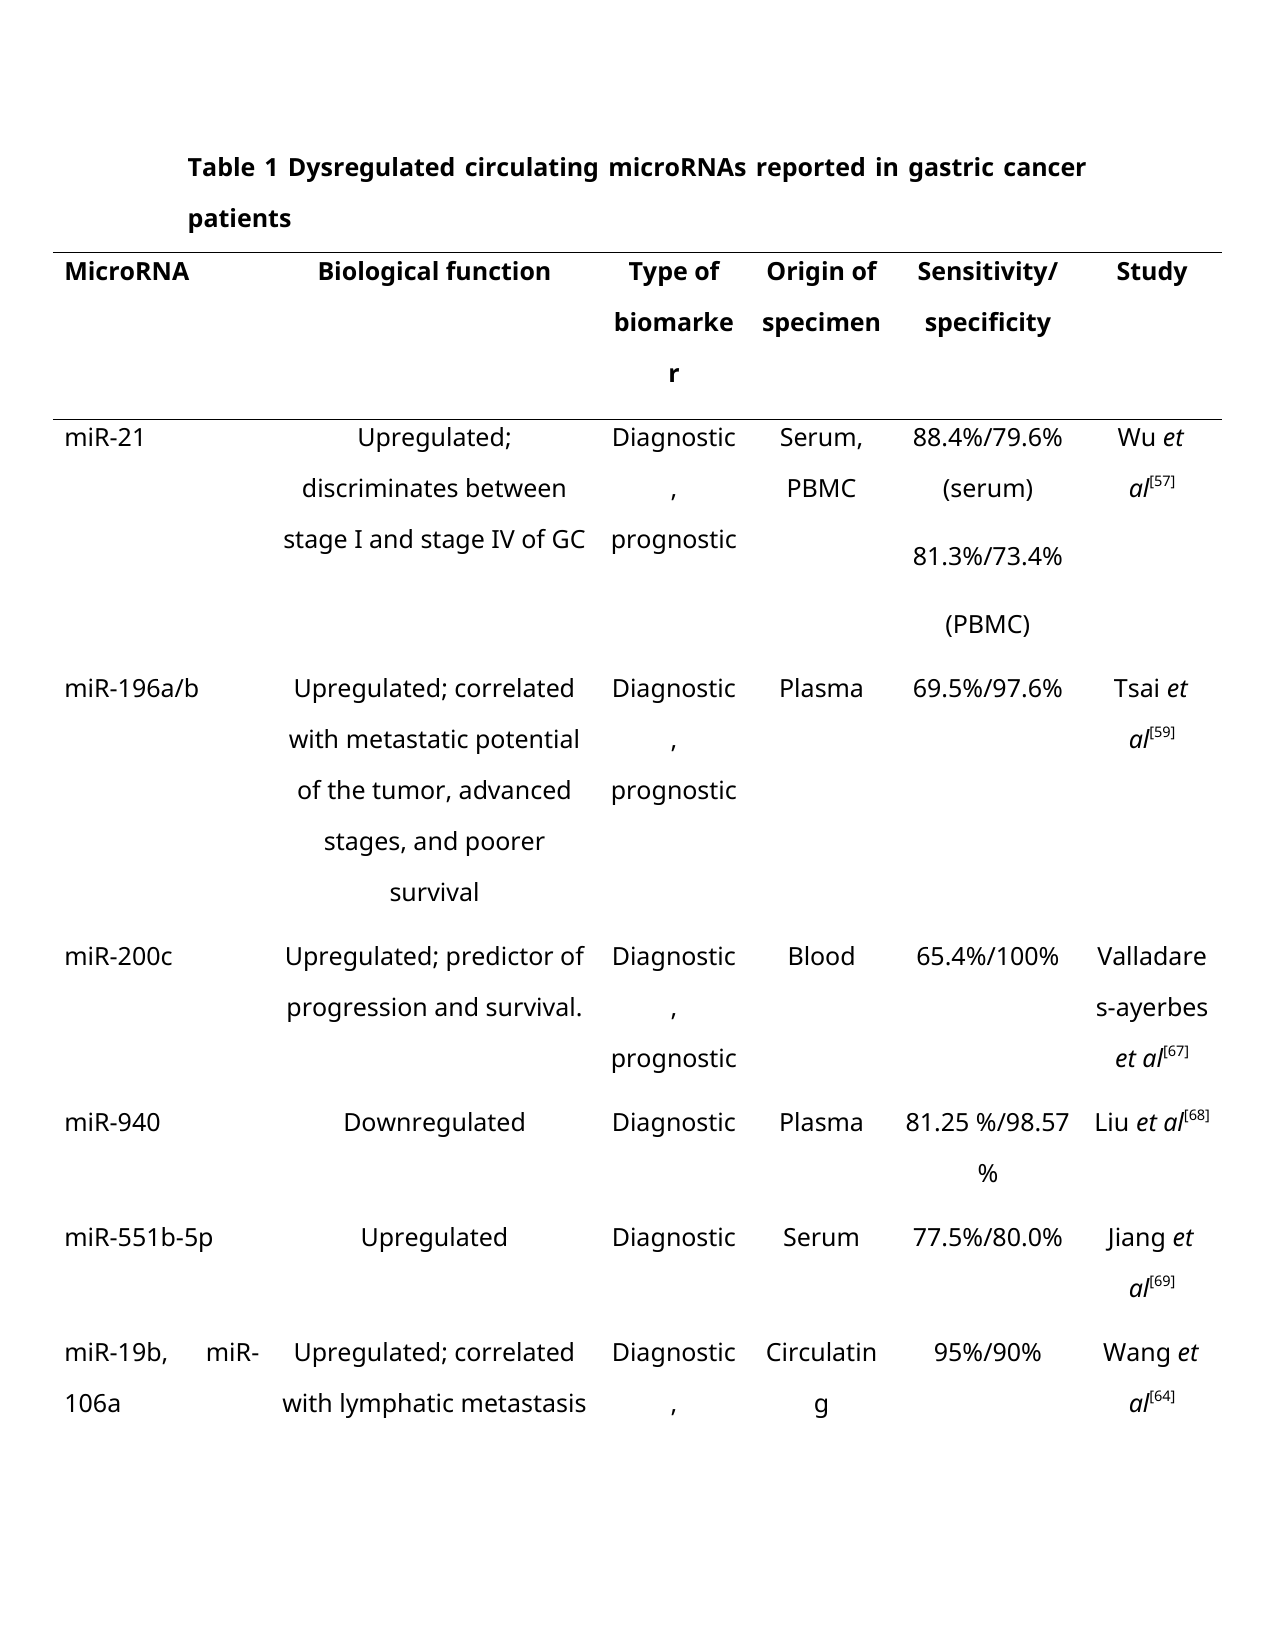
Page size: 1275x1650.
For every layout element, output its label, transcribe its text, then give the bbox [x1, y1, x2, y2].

table_cell Serum, PBMC [749, 420, 894, 670]
table_cell miR-196a/b [53, 670, 270, 938]
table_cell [749, 1334, 894, 1449]
table_header Sensitivity/specificity [894, 253, 1082, 419]
table_cell Diagnostic, prognostic [598, 420, 749, 670]
table_cell Liu et al[68] [1082, 1104, 1222, 1219]
table_header Type of biomarker [598, 253, 749, 419]
table_cell miR-200c [53, 939, 270, 1104]
table_cell Serum [749, 1219, 894, 1334]
table_cell 77.5%/80.0% [894, 1219, 1082, 1334]
table_header microRNA [53, 253, 270, 419]
table_cell Upregulated [270, 1219, 598, 1334]
table_cell Blood [749, 939, 894, 1104]
table_header Study [1082, 253, 1222, 419]
table_cell 65.4%/100% [894, 939, 1082, 1104]
table_cell 95%/90% [894, 1334, 1082, 1449]
table_header Origin of specimen [749, 253, 894, 419]
table_cell 69.5%/97.6% [894, 670, 1082, 938]
table_cell miR-21 [53, 420, 270, 670]
table_cell miR-551b-5p [53, 1219, 270, 1334]
table_cell miR-19b, miR-106a [53, 1334, 270, 1449]
table_cell Diagnostic [598, 1104, 749, 1219]
table_cell Jiang et al[69] [1082, 1219, 1222, 1334]
table_cell Upregulated; discriminates between stage I and stage IV of GC [270, 420, 598, 670]
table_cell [598, 1334, 749, 1449]
table_cell Diagnostic [598, 1219, 749, 1334]
table_cell Valladares-ayerbes et al[67] [1082, 939, 1222, 1104]
table_header Biological function [270, 253, 598, 419]
table_cell Plasma [749, 1104, 894, 1219]
table_cell Tsai et al[59] [1082, 670, 1222, 938]
table_cell 88.4%/79.6% (serum) 81.3%/73.4% (PBMC) [894, 420, 1082, 670]
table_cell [270, 1334, 598, 1449]
table_cell Downregulated [270, 1104, 598, 1219]
table_cell Wu et al[57] [1082, 420, 1222, 670]
table_cell Diagnostic, prognostic [598, 939, 749, 1104]
table_cell Plasma [749, 670, 894, 938]
table_cell Wang et al[64] [1082, 1334, 1222, 1449]
text Table 1 Dysregulated circulating microRNAs reported in gastric cancer patients [187, 150, 1087, 235]
table_cell Diagnostic, prognostic [598, 670, 749, 938]
table_cell Upregulated; correlated with metastatic potential of the tumor, advanced stages, and poorer survival [270, 670, 598, 938]
table_cell Upregulated; predictor of progression and survival. [270, 939, 598, 1104]
table_cell 81.25 %/98.57 % [894, 1104, 1082, 1219]
table_cell miR-940 [53, 1104, 270, 1219]
